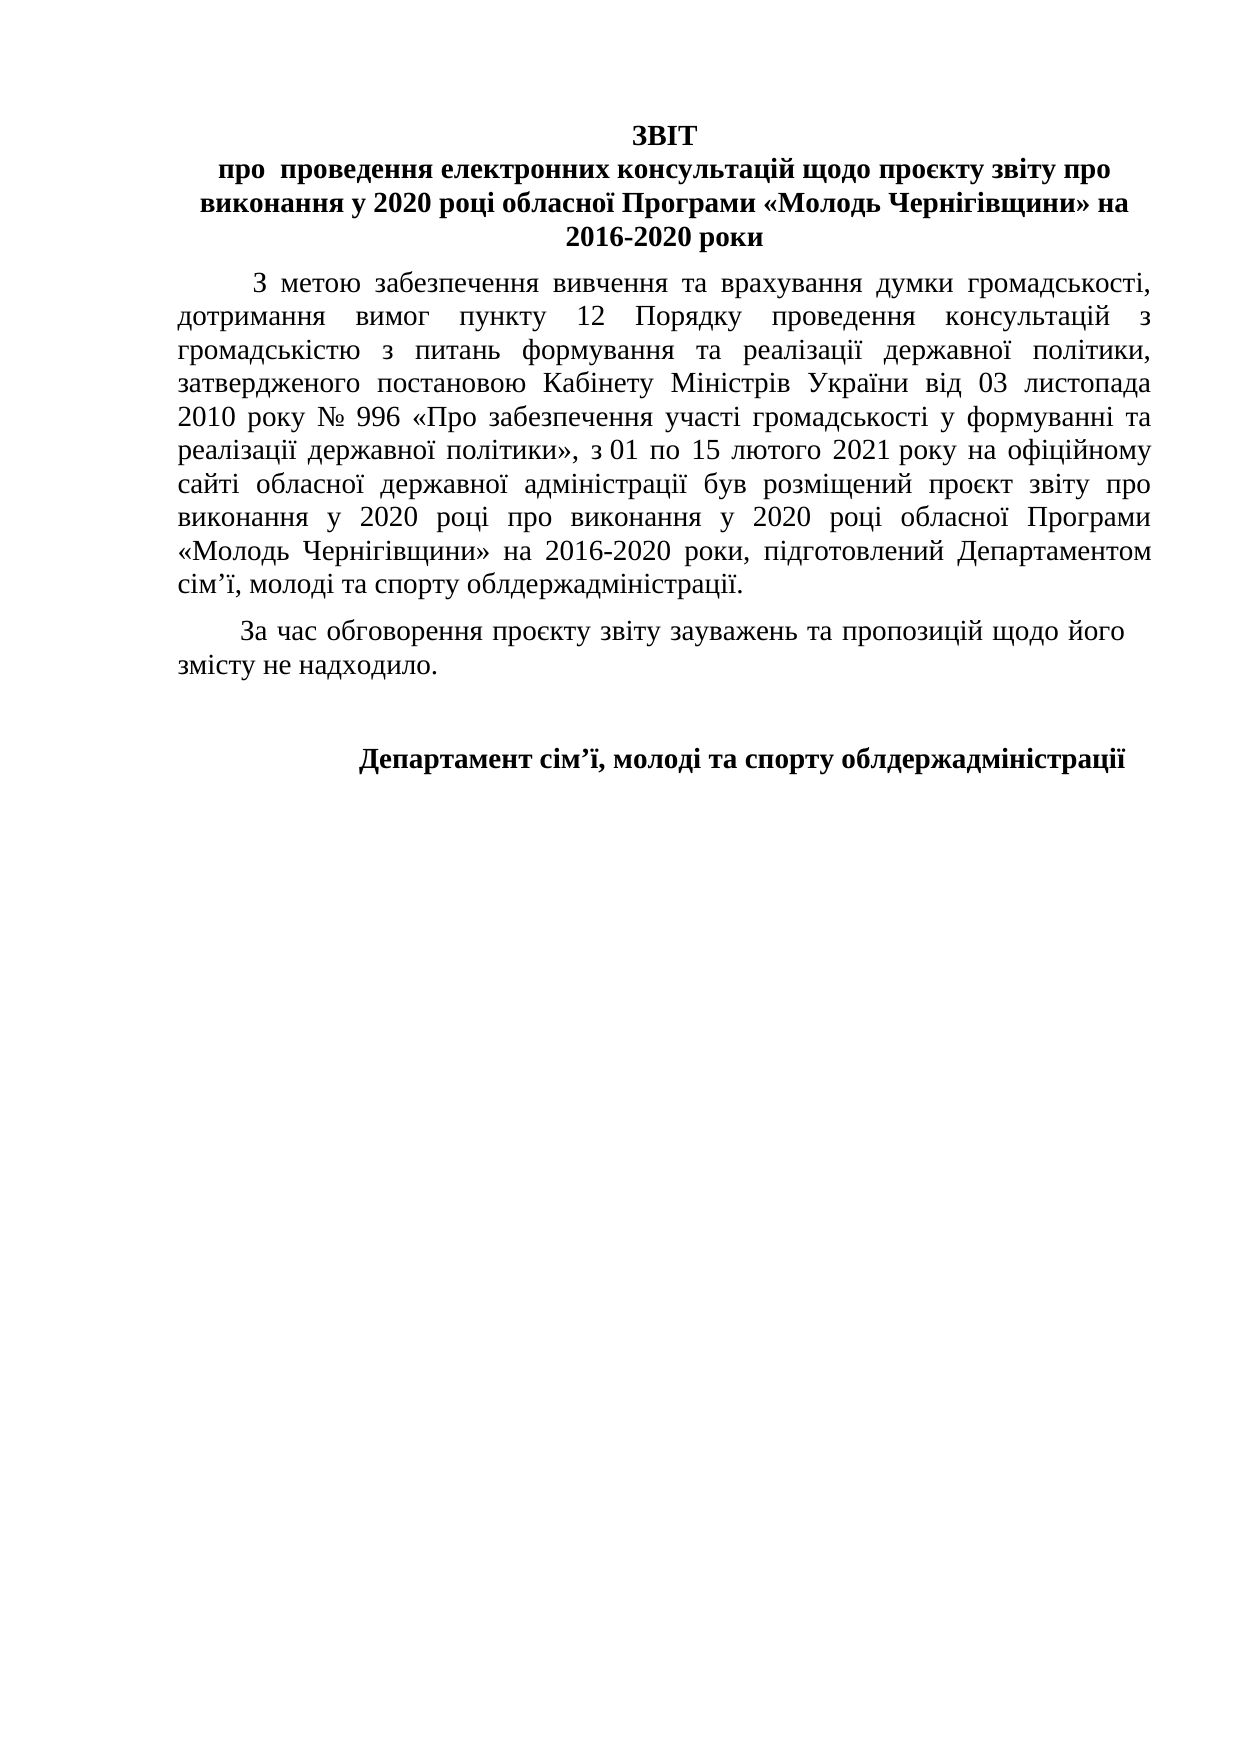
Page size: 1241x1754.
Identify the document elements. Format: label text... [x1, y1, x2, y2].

text З метою забезпечення вивчення та врахування думки громадськості, дотримання вимог пункту 12 Порядку проведення консультацій з громадськістю з питань формування та реалізації державної політики, затвердженого постановою Кабінету Міністрів України від 03 листопада 2010 року № 996 «Про забезпечення участі громадськості у формуванні та реалізації державної політики», з 01 по 15 лютого 2021 року на офіційному сайті обласної державної адміністрації був розміщений проєкт звіту про виконання у 2020 році про виконання у 2020 році обласної Програми «Молодь Чернігівщини» на 2016-2020 роки, підготовлений Департаментом сім’ї, молоді та спорту облдержадміністрації. [177, 265, 1152, 600]
subtitle ЗВІТ [177, 118, 1152, 152]
text Департамент сім’ї, молоді та спорту облдержадміністрації [204, 741, 1125, 774]
text За час обговорення проєкту звіту зауважень та пропозицій щодо його змісту не надходило. [177, 613, 1125, 681]
subtitle про проведення електронних консультацій щодо проєкту звіту про виконання у 2020 році обласної Програми «Молодь Чернігівщини» на 2016-2020 роки [177, 152, 1152, 252]
